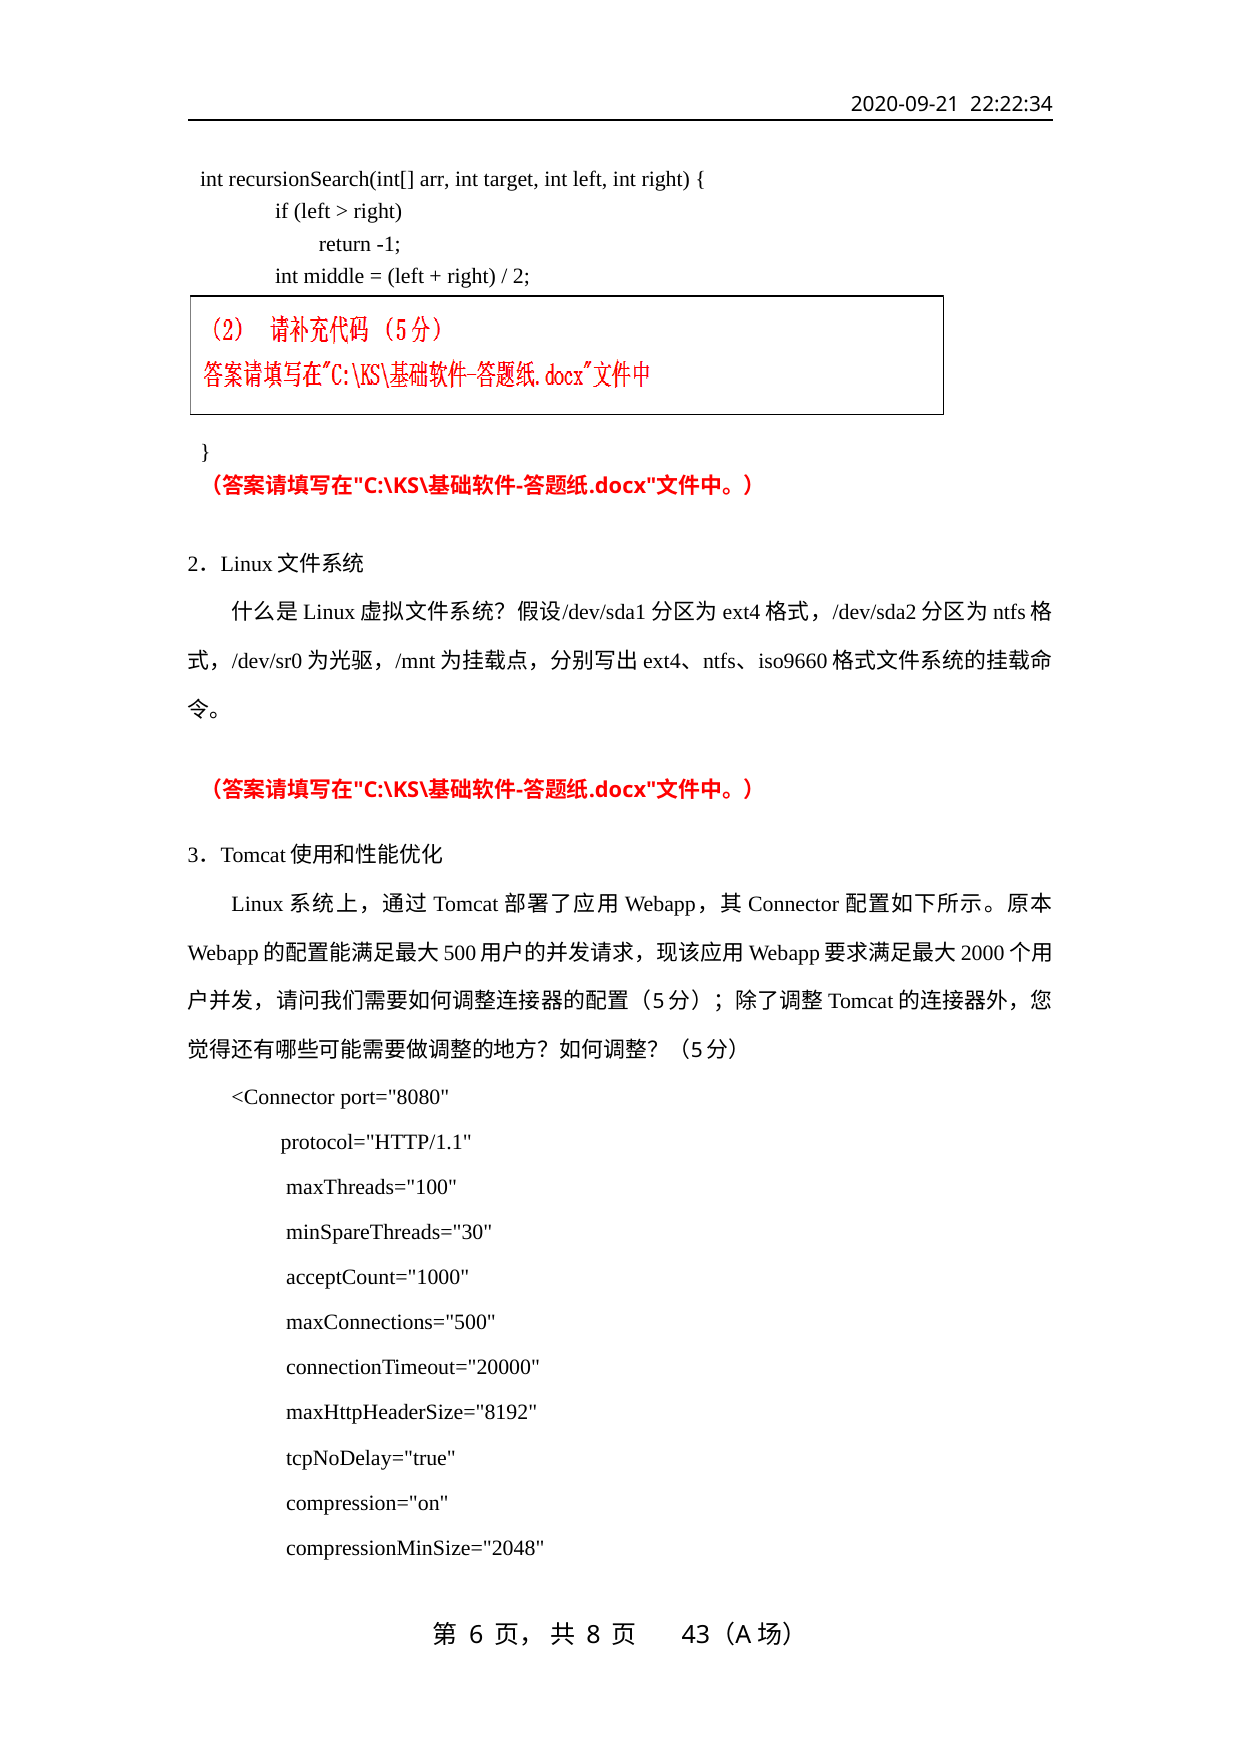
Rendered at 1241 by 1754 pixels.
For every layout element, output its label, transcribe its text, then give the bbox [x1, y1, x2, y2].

text compression="on" [231, 1486, 1053, 1518]
text Linux系统上，通过Tomcat部署了应用Webapp，其Connector配置如下所示。原本Webapp的配置能满足最大500用户的并发请求，现该应用Webapp要求满足最大2000个用户并发，请问我们需要如何调整连接器的配置（5分）；除了调整Tomcat的连接器外，您觉得还有哪些可能需要做调整的地方？如何调整？（5分） [187, 885, 1053, 1064]
text minSpareThreads="30" [231, 1215, 1053, 1248]
text if (left > right) [200, 194, 1053, 227]
text tcpNoDelay="true" [231, 1441, 1053, 1473]
text （答案请填写在"C:\KS\基础软件-答题纸.docx"文件中。） [200, 772, 1053, 804]
text int recursionSearch(int[] arr, int target, int left, int right) { [200, 162, 1053, 194]
text （答案请填写在"C:\KS\基础软件-答题纸.docx"文件中。） [200, 468, 1053, 500]
text protocol="HTTP/1.1" [231, 1125, 1053, 1158]
text } [200, 435, 1053, 468]
text acceptCount="1000" [231, 1260, 1053, 1293]
text 3．Tomcat使用和性能优化 [187, 837, 1053, 869]
text <Connector port="8080" [231, 1080, 1053, 1112]
text int middle = (left + right) / 2; [200, 259, 1053, 292]
text 2．Linux文件系统 [187, 545, 1053, 578]
text return -1; [200, 227, 1053, 259]
text connectionTimeout="20000" [231, 1351, 1053, 1383]
text 什么是Linux虚拟文件系统？假设/dev/sda1分区为ext4格式，/dev/sda2分区为ntfs格式，/dev/sr0为光驱，/mnt为挂载点，分别写出ext4、ntfs、iso9660格式文件系统的挂载命令。 [187, 594, 1053, 724]
text compressionMinSize="2048" [231, 1531, 1053, 1563]
picture [187, 292, 946, 419]
text maxHttpHeaderSize="8192" [231, 1396, 1053, 1428]
text maxConnections="500" [231, 1306, 1053, 1338]
text maxThreads="100" [231, 1170, 1053, 1203]
